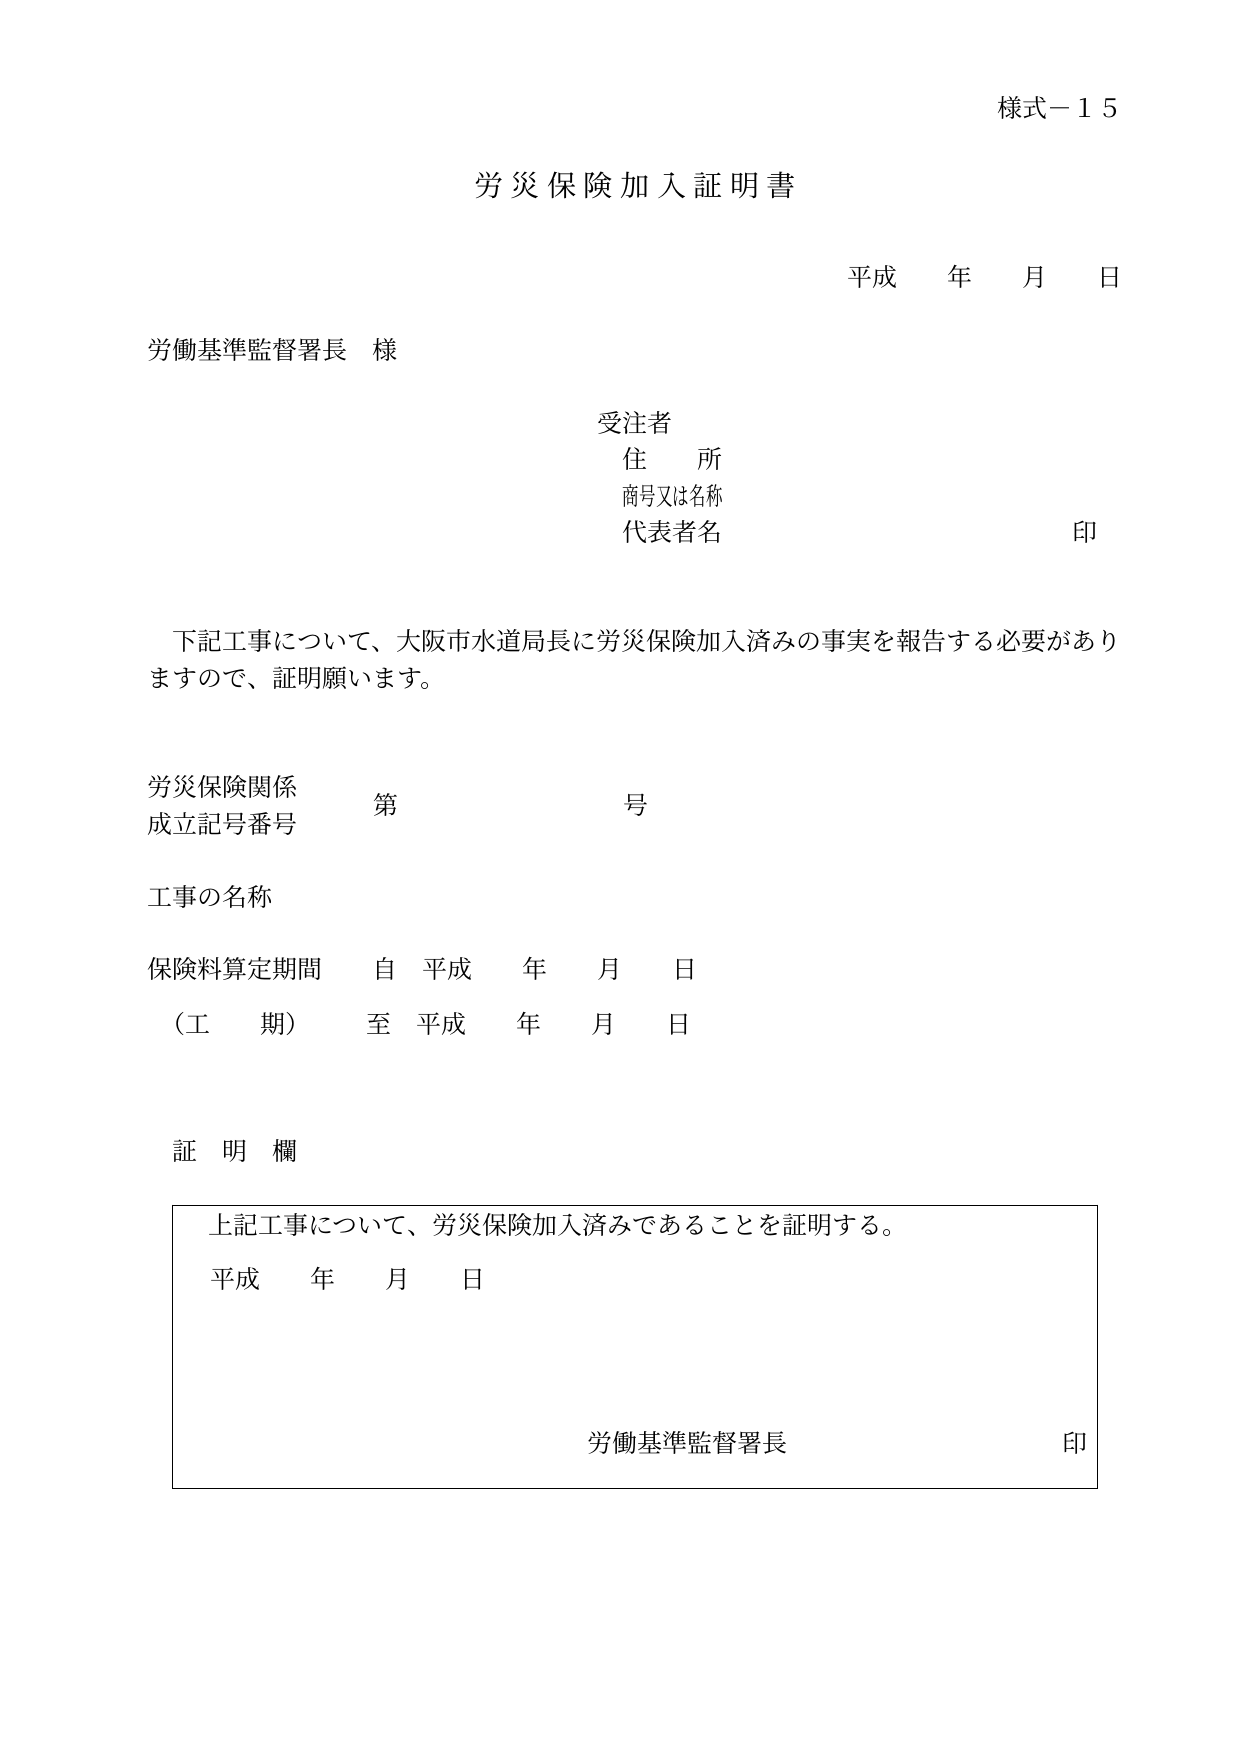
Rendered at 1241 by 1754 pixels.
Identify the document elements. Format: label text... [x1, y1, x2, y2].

text 下記工事について、大阪市水道局長に労災保険加入済みの事実を報告する必要がありますので、証明願います。 [148, 622, 1122, 695]
text 労働基準監督署長 様 [148, 330, 1122, 367]
text 受注者 [598, 403, 1122, 439]
text 労 災 保 険 加 入 証 明 書 [148, 148, 1122, 221]
text 工事の名称 [148, 877, 1122, 913]
text 保険料算定期間 自 平成 年 月 日 [148, 950, 1122, 986]
text 代表者名 印 [623, 512, 1122, 549]
text 労災保険関係 [148, 768, 1122, 804]
text （工 期） 至 平成 年 月 日 [160, 1004, 1122, 1041]
text 成立記号番号 [148, 804, 1122, 841]
text 商号又は名称 [623, 476, 1122, 512]
text 証 明 欄 [173, 1132, 1122, 1168]
table_header 上記工事について、労災保険加入済みであることを証明する。 平成 年 月 日 労働基準監督署長 印 [173, 1206, 1097, 1488]
text 平成 年 月 日 [148, 257, 1122, 294]
text 住 所 [623, 439, 1122, 476]
